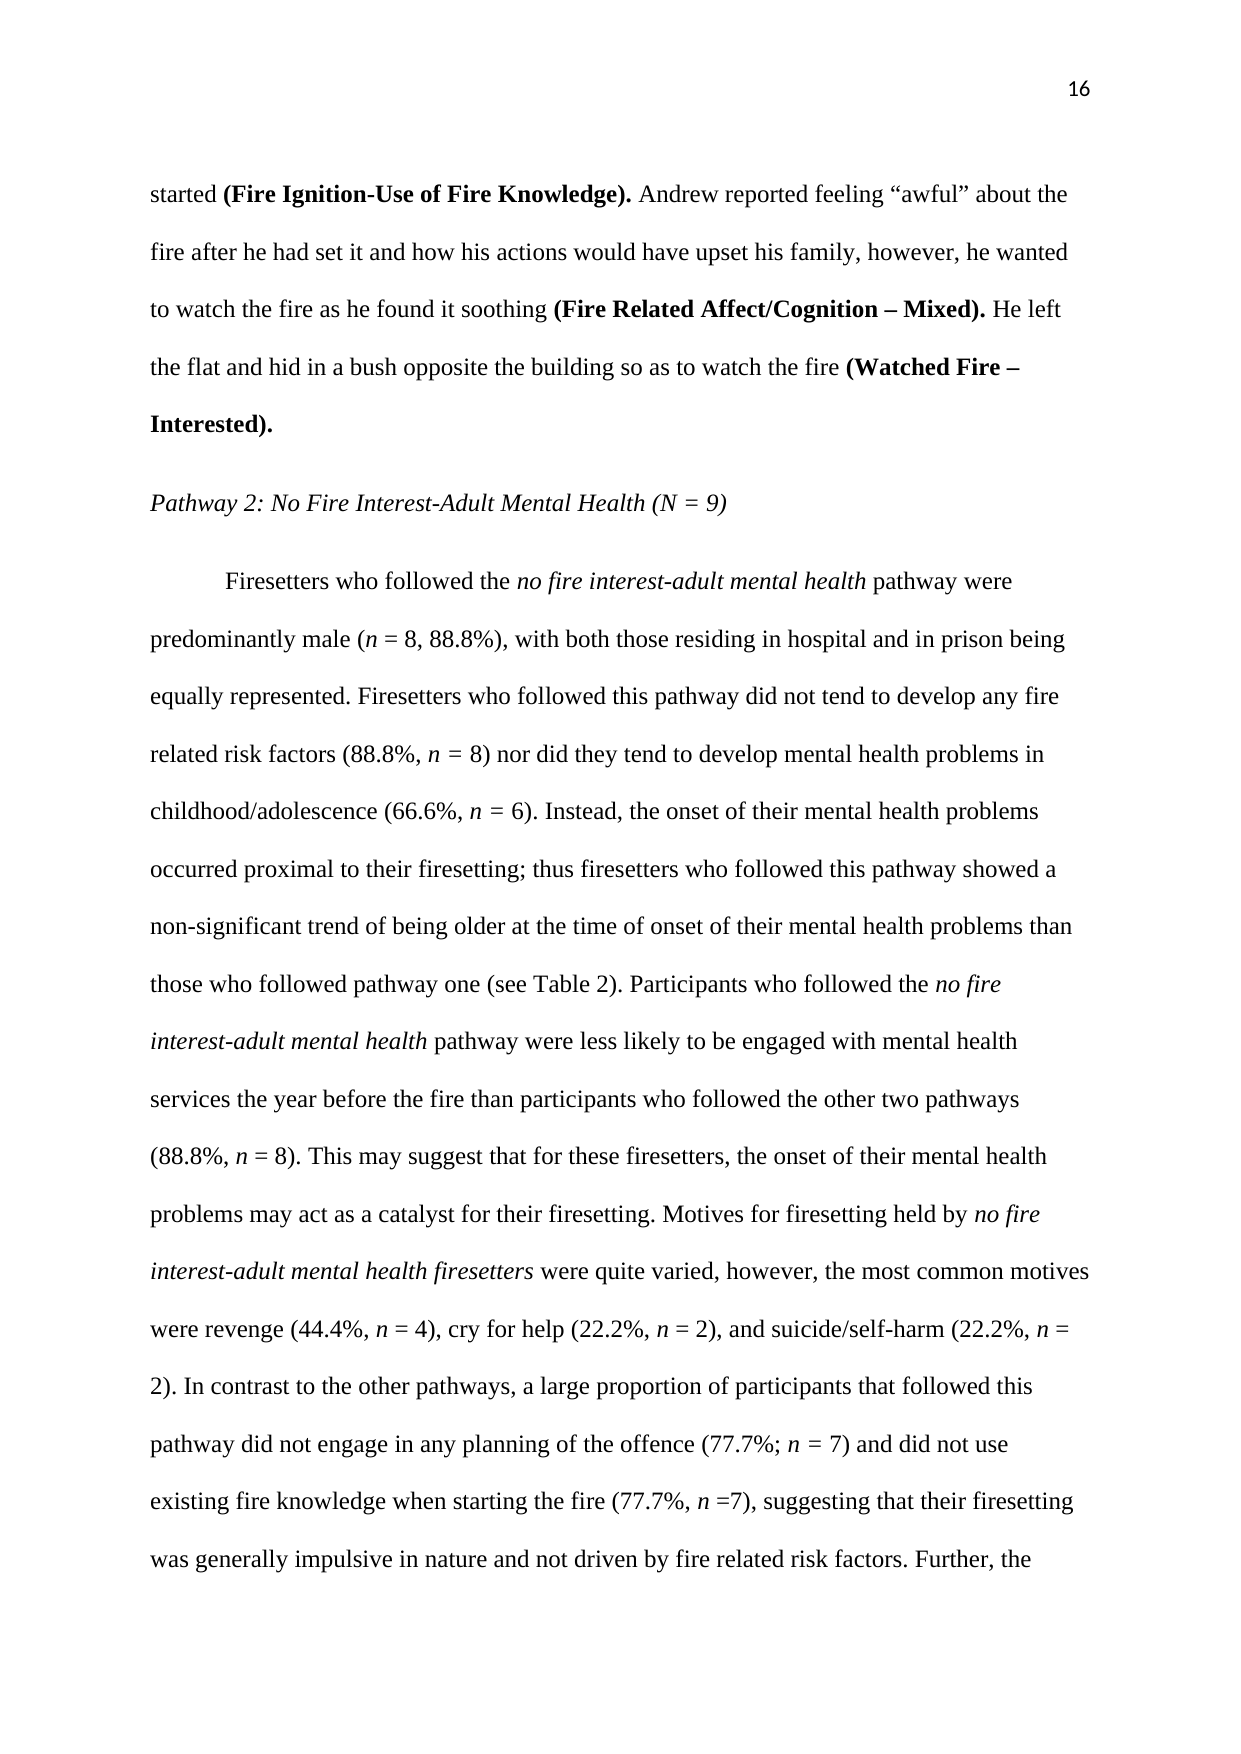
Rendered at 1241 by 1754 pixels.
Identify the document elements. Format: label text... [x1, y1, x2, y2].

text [150, 566, 1090, 1572]
text Pathway 2: No Fire Interest-Adult Mental Health (N = 9) [150, 488, 1090, 517]
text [150, 179, 1090, 438]
